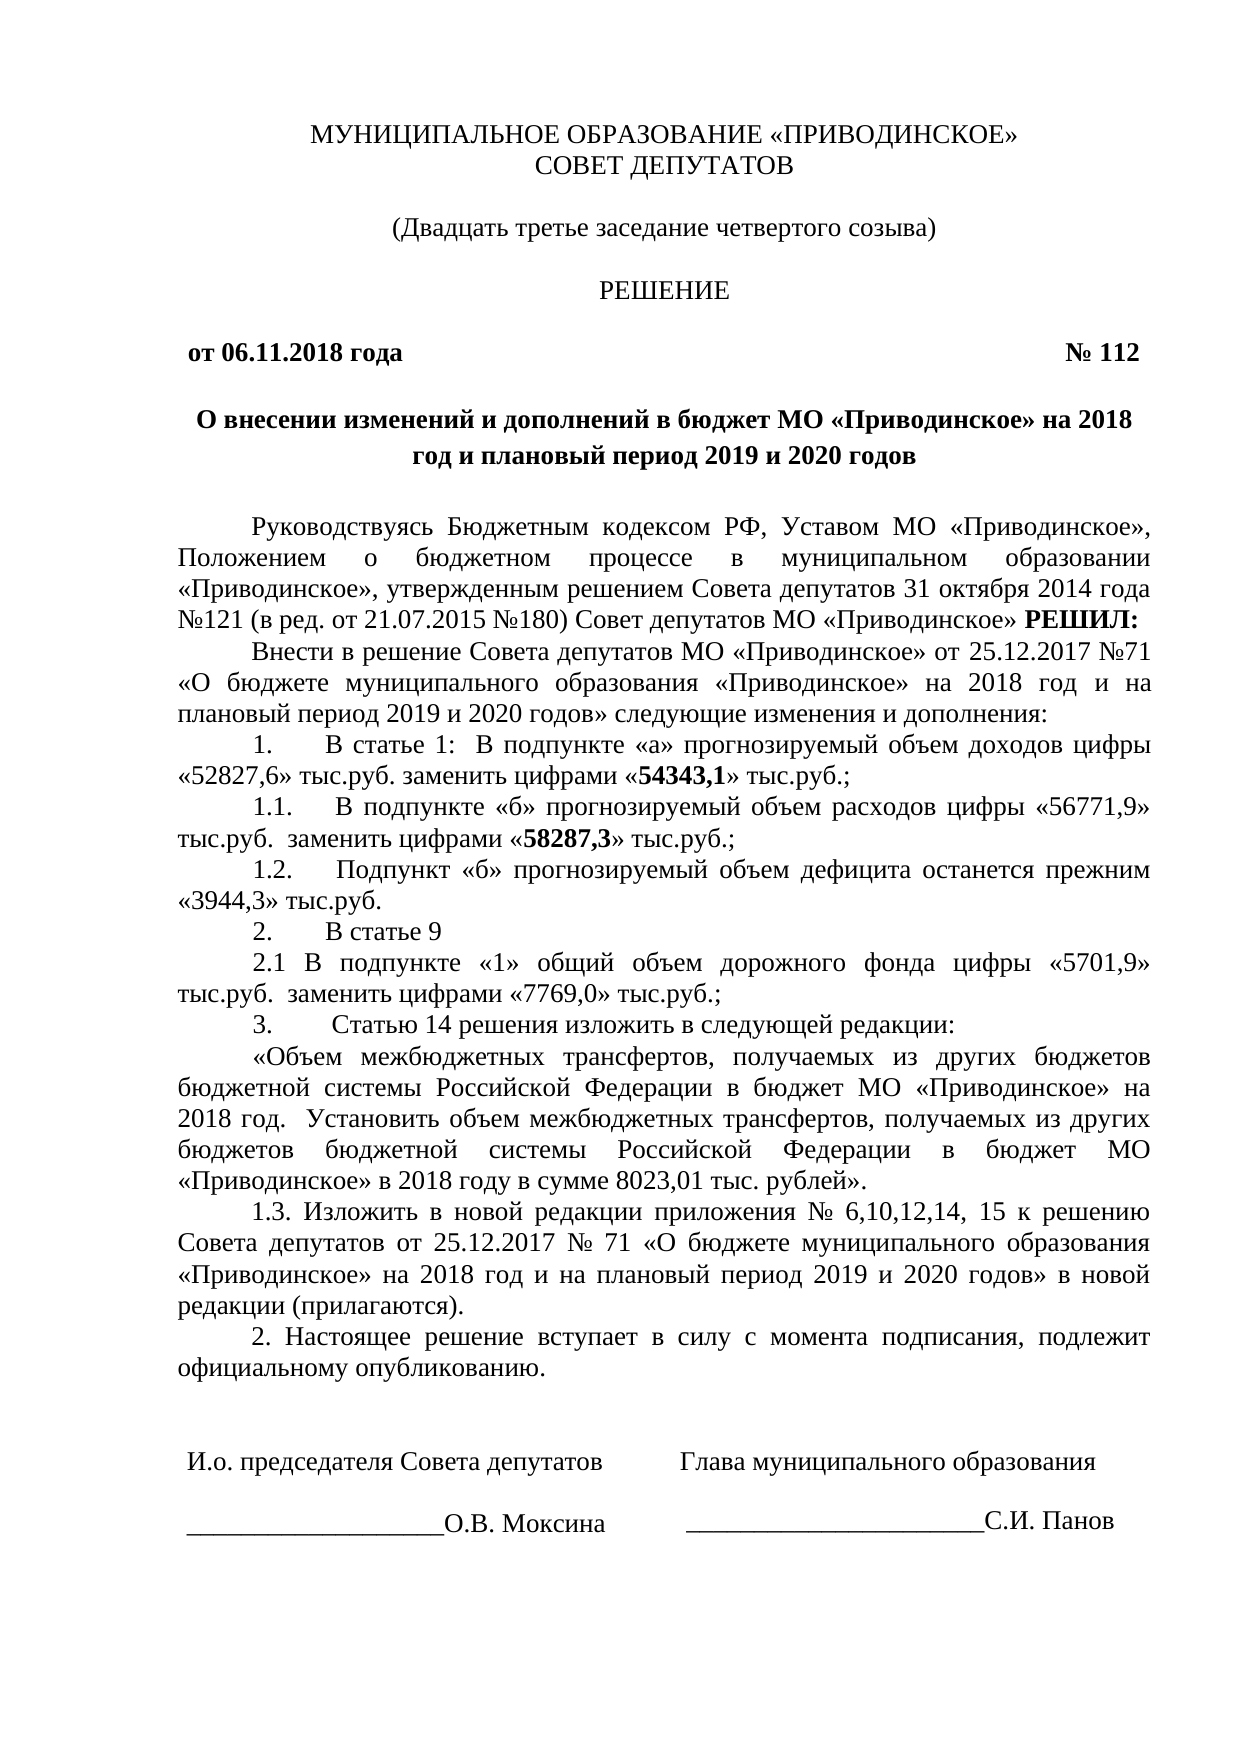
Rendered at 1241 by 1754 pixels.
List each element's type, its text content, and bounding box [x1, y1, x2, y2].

text МУНИЦИПАЛЬНОЕ ОБРАЗОВАНИЕ «ПРИВОДИНСКОЕ» [177, 118, 1152, 149]
text Внести в решение Совета депутатов МО «Приводинское» от 25.12.2017 №71 «О бюджете муниципального образования «Приводинское» на 2018 год и на плановый период 2019 и 2020 годов» следующие изменения и дополнения: [177, 635, 1152, 728]
text год и плановый период 2019 и 2020 годов [177, 439, 1152, 470]
list Статью 14 решения изложить в следующей редакции: [177, 1008, 1152, 1040]
text (Двадцать третье заседание четвертого созыва) [177, 212, 1152, 243]
text РЕШЕНИЕ [177, 274, 1152, 305]
list В статье 1: В подпункте «а» прогнозируемый объем доходов цифры «52827,6» тыс.руб. заменить цифрами «54343,1» тыс.руб.; [177, 728, 1152, 791]
text СОВЕТ ДЕПУТАТОВ [177, 149, 1152, 180]
list В статье 9 [177, 915, 1152, 946]
text 2. Настоящее решение вступает в силу с момента подписания, подлежит официальному опубликованию. [177, 1320, 1152, 1382]
text 1.3. Изложить в новой редакции приложения № 6,10,12,14, 15 к решению Совета депутатов от 25.12.2017 № 71 «О бюджете муниципального образования «Приводинское» на 2018 год и на плановый период 2019 и 2020 годов» в новой редакции (прилагаются). [177, 1195, 1152, 1320]
text О внесении изменений и дополнений в бюджет МО «Приводинское» на 2018 [177, 403, 1152, 434]
text Руководствуясь Бюджетным кодексом РФ, Уставом МО «Приводинское», Положением о бюджетном процессе в муниципальном образовании «Приводинское», утвержденным решением Совета депутатов 31 октября 2014 года №121 (в ред. от 21.07.2015 №180) Совет депутатов МО «Приводинское» РЕШИЛ: [177, 510, 1152, 635]
text 2.1 В подпункте «1» общий объем дорожного фонда цифры «5701,9» тыс.руб. заменить цифрами «7769,0» тыс.руб.; [177, 946, 1152, 1008]
table_header И.о. председателя Совета депутатов ___________________О.В. Моксина [175, 1445, 668, 1538]
list В подпункте «б» прогнозируемый объем расходов цифры «56771,9» тыс.руб. заменить цифрами «58287,3» тыс.руб.; [177, 791, 1152, 853]
text от 06.11.2018 года № 112 [177, 336, 1152, 367]
text «Объем межбюджетных трансфертов, получаемых из других бюджетов бюджетной системы Российской Федерации в бюджет МО «Приводинское» на 2018 год. Установить объем межбюджетных трансфертов, получаемых из других бюджетов бюджетной системы Российской Федерации в бюджет МО «Приводинское» в 2018 году в сумме 8023,01 тыс. рублей». [177, 1040, 1152, 1195]
table_header Глава муниципального образования ______________________С.И. Панов [668, 1445, 1162, 1538]
list Подпункт «б» прогнозируемый объем дефицита останется прежним «3944,3» тыс.руб. [177, 853, 1152, 915]
